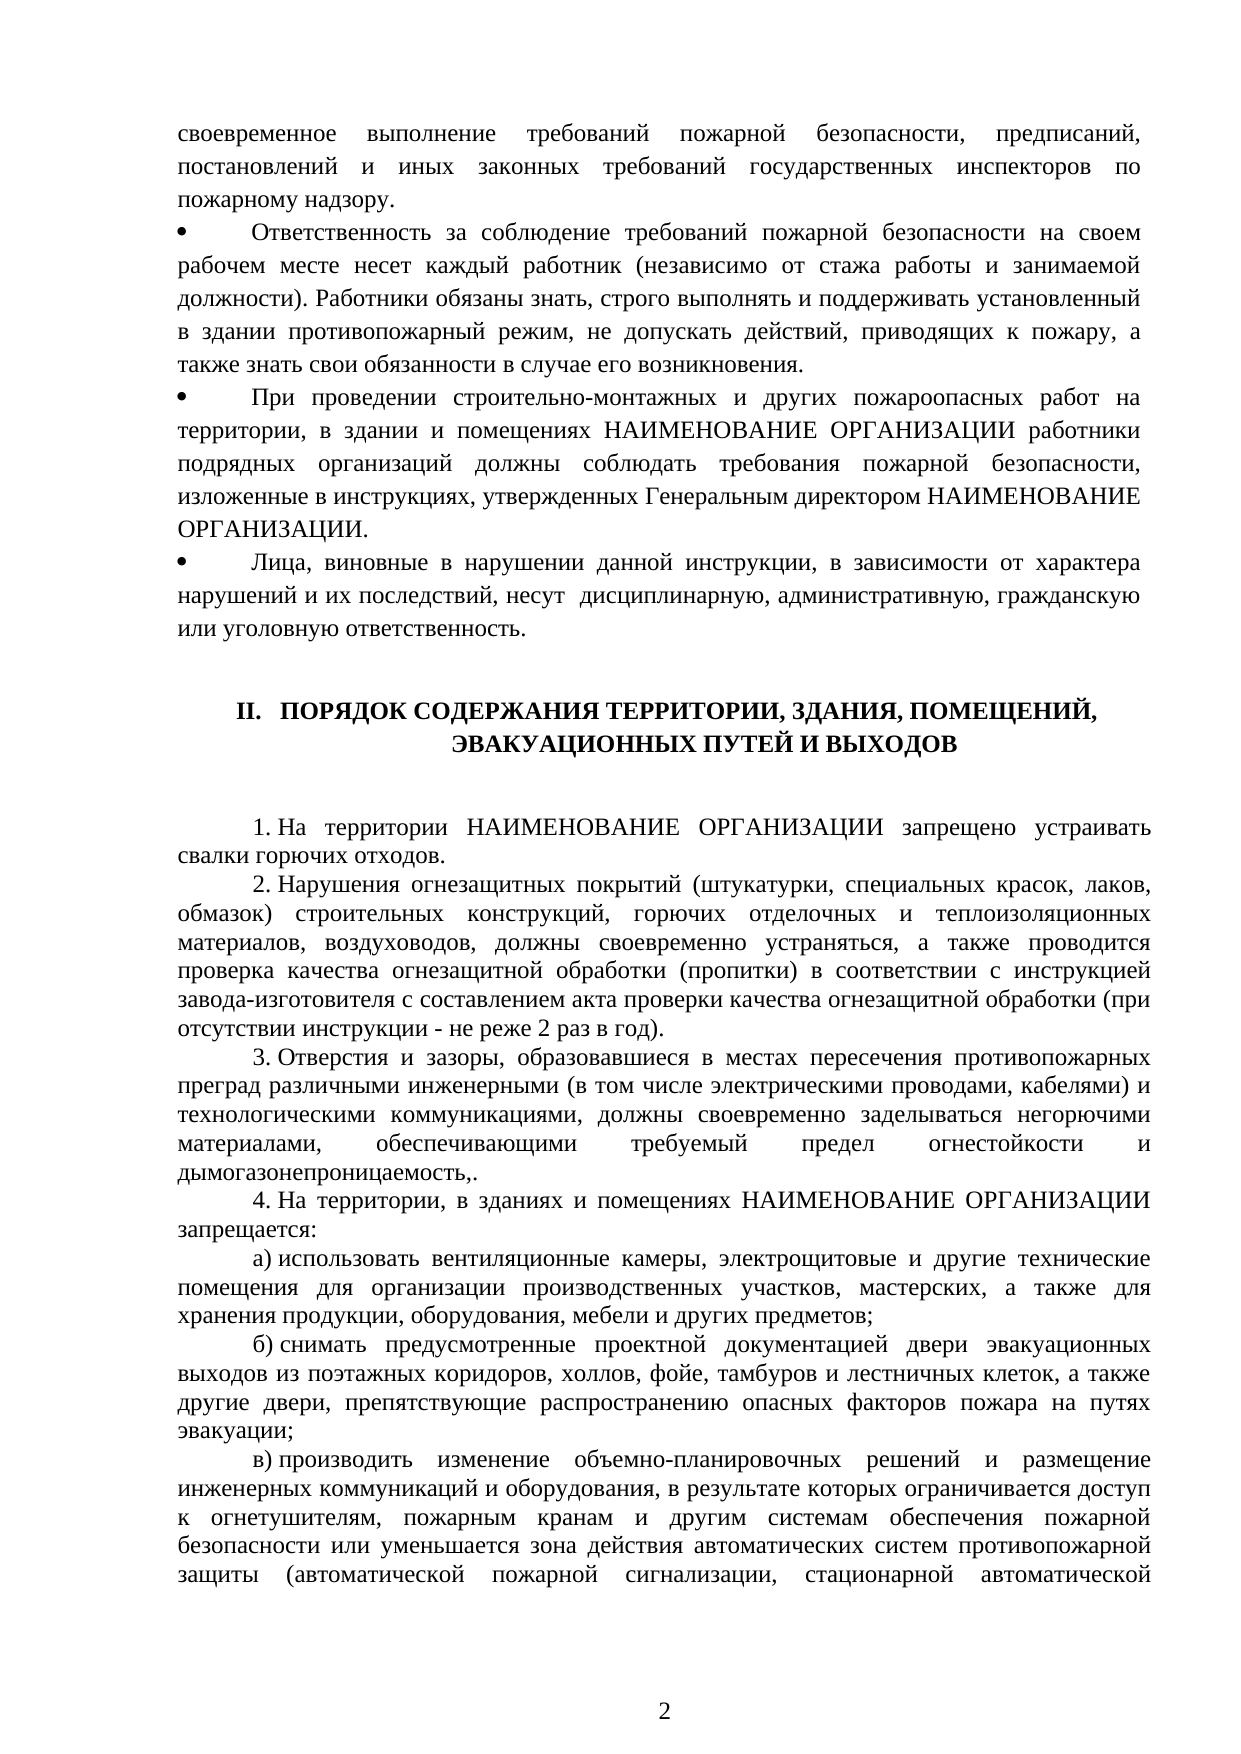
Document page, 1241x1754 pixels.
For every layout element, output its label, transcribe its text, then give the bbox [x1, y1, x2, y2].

text 4. На территории, в зданиях и помещениях НАИМЕНОВАНИЕ ОРГАНИЗАЦИИ запрещается: [177, 1185, 1152, 1243]
text а) использовать вентиляционные камеры, электрощитовые и другие технические помещения для организации производственных участков, мастерских, а также для хранения продукции, оборудования, мебели и других предметов; [177, 1243, 1152, 1329]
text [177, 1444, 1152, 1588]
text 2. Нарушения огнезащитных покрытий (штукатурки, специальных красок, лаков, обмазок) строительных конструкций, горючих отделочных и теплоизоляционных материалов, воздуховодов, должны своевременно устраняться, а также проводится проверка качества огнезащитной обработки (пропитки) в соответствии с инструкцией завода-изготовителя с составлением акта проверки качества огнезащитной обработки (при отсутствии инструкции - не реже 2 раз в год). [177, 869, 1152, 1042]
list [177, 118, 1141, 213]
list При проведении строительно-монтажных и других пожароопасных работ на территории, в здании и помещениях НАИМЕНОВАНИЕ ОРГАНИЗАЦИИ работники подрядных организаций должны соблюдать требования пожарной безопасности, изложенные в инструкциях, утвержденных Генеральным директором НАИМЕНОВАНИЕ ОРГАНИЗАЦИИ. [177, 382, 1141, 543]
text 3. Отверстия и зазоры, образовавшиеся в местах пересечения противопожарных преград различными инженерными (в том числе электрическими проводами, кабелями) и технологическими коммуникациями, должны своевременно заделываться негорючими материалами, обеспечивающими требуемый предел огнестойкости и дымогазонепроницаемость,. [177, 1042, 1152, 1185]
list Лица, виновные в нарушении данной инструкции, в зависимости от характера нарушений и их последствий, несут дисциплинарную, административную, гражданскую или уголовную ответственность. [177, 547, 1141, 642]
text 1. На территории НАИМЕНОВАНИЕ ОРГАНИЗАЦИИ запрещено устраивать свалки горючих отходов. [177, 812, 1152, 869]
text б) снимать предусмотренные проектной документацией двери эвакуационных выходов из поэтажных коридоров, холлов, фойе, тамбуров и лестничных клеток, а также другие двери, препятствующие распространению опасных факторов пожара на путях эвакуации; [177, 1329, 1152, 1444]
list Ответственность за соблюдение требований пожарной безопасности на своем рабочем месте несет каждый работник (независимо от стажа работы и занимаемой должности). Работники обязаны знать, строго выполнять и поддерживать установленный в здании противопожарный режим, не допускать действий, приводящих к пожару, а также знать свои обязанности в случае его возникновения. [177, 217, 1141, 378]
list ПОРЯДОК содержаниЯ территории, ЗДАНИЯ, ПОМЕЩЕНИЙ, ЭВАКУАЦИОННЫХ ПУТЕЙ И ВЫХОДОВ [192, 696, 1141, 758]
